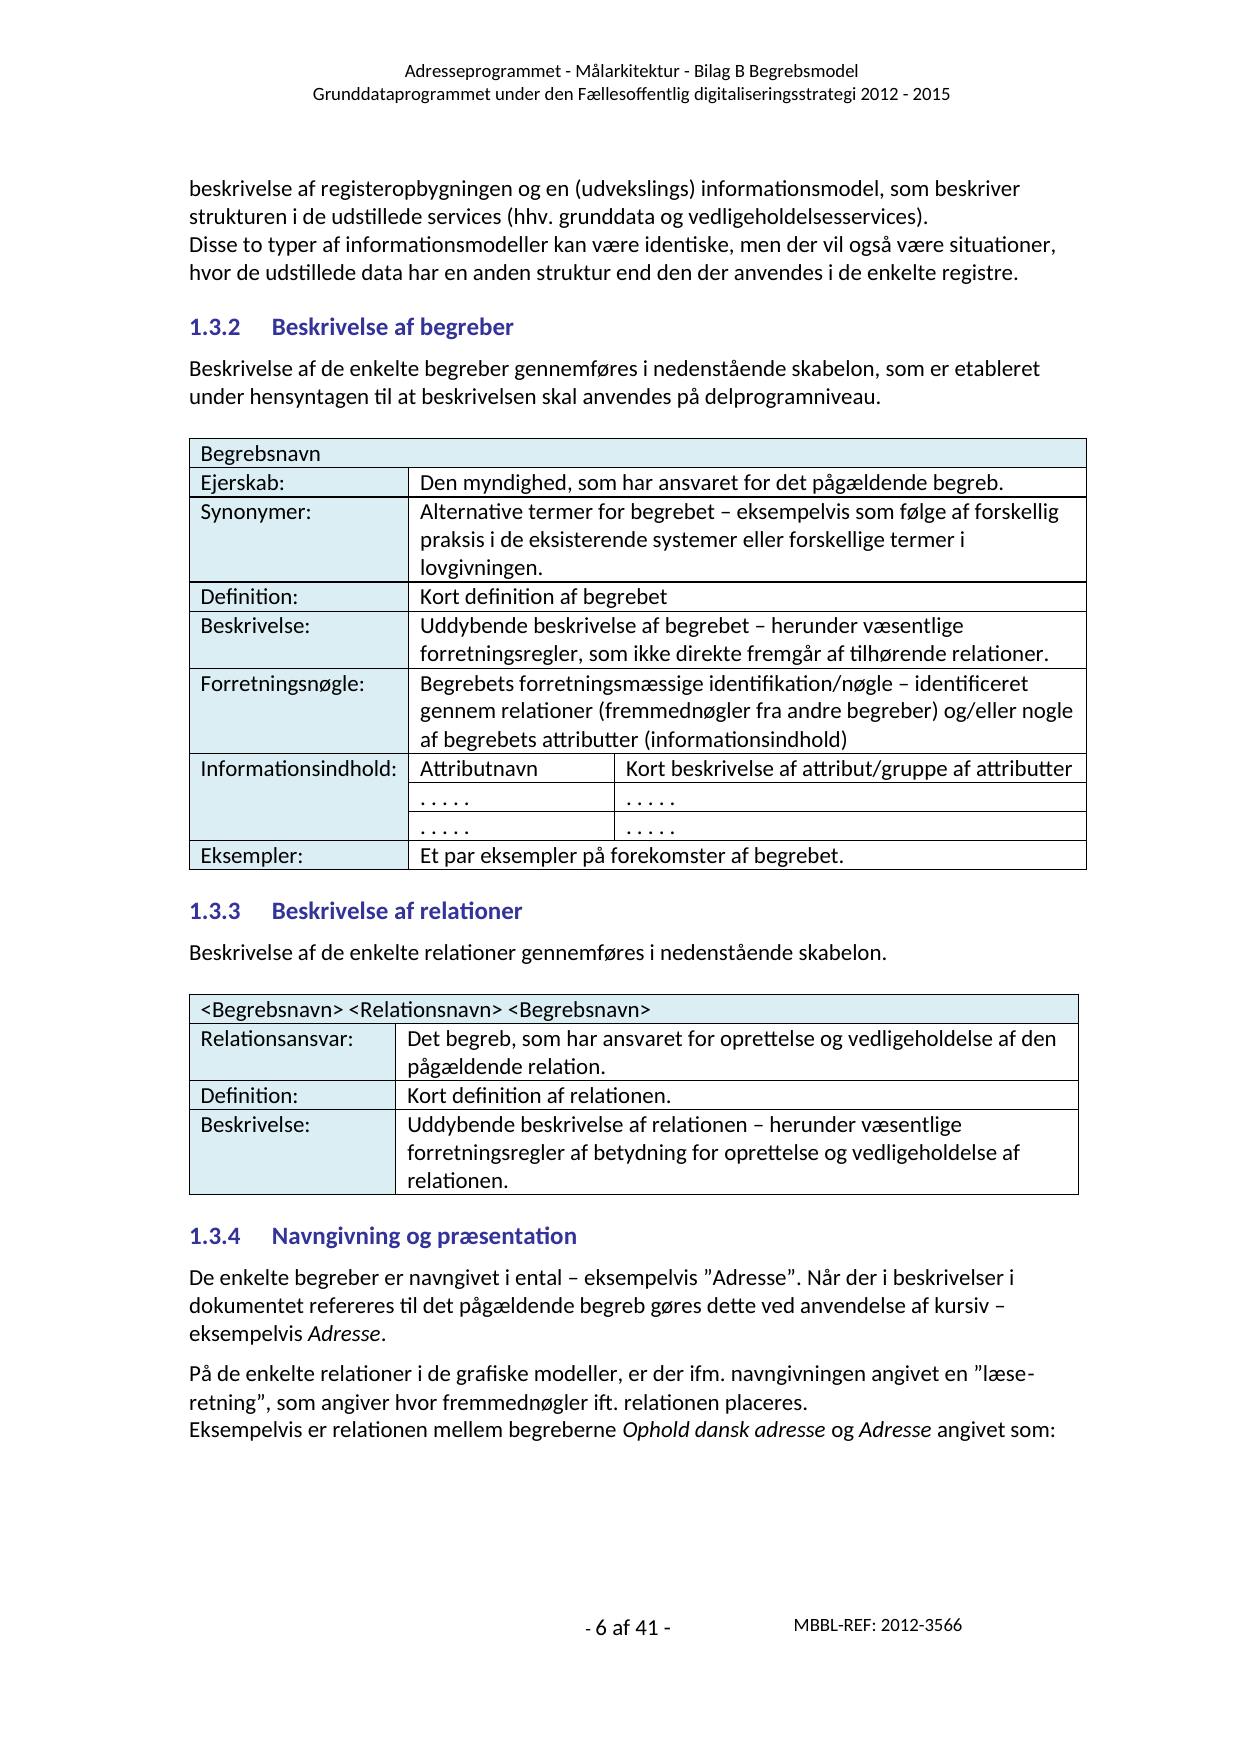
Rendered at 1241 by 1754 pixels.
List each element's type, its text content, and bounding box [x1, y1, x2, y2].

table_cell . . . . . [409, 783, 614, 811]
table_cell Kort definition af begrebet [409, 583, 1086, 611]
table_cell Det begreb, som har ansvaret for oprettelse og vedligeholdelse af den pågældende relation. [396, 1024, 1078, 1080]
table_cell Et par eksempler på forekomster af begrebet. [409, 841, 1086, 869]
table_cell Definition: [190, 1081, 395, 1109]
table_cell Relationsansvar: [190, 1024, 395, 1080]
table_cell Definition: [190, 583, 408, 611]
table_cell Ejerskab: [190, 468, 408, 496]
table_header <Begrebsnavn> <Relationsnavn> <Begrebsnavn> [190, 995, 1078, 1023]
table_cell Uddybende beskrivelse af relationen – herunder væsentlige forretningsregler af betydning for oprettelse og vedligeholdelse af relationen. [396, 1110, 1078, 1194]
table_cell . . . . . [615, 783, 1086, 811]
subtitle Beskrivelse af begreber [189, 311, 1075, 342]
table_cell Beskrivelse: [190, 1110, 395, 1194]
table_cell Begrebets forretningsmæssige identifikation/nøgle – identificeret gennem relationer (fremmednøgler fra andre begreber) og/eller nogle af begrebets attributter (informationsindhold) [409, 669, 1086, 753]
text På de enkelte relationer i de grafiske modeller, er der ifm. navngivningen angivet en ”læseretning”, som angiver hvor fremmednøgler ift. relationen placeres. [189, 1359, 1075, 1416]
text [189, 174, 1075, 230]
text Disse to typer af informationsmodeller kan være identiske, men der vil også være situationer, hvor de udstillede data har en anden struktur end den der anvendes i de enkelte registre. [189, 230, 1075, 286]
table_cell Kort beskrivelse af attribut/gruppe af attributter [615, 754, 1086, 782]
table_header Begrebsnavn [190, 439, 1086, 467]
text Beskrivelse af de enkelte begreber gennemføres i nedenstående skabelon, som er etableret under hensyntagen til at beskrivelsen skal anvendes på delprogramniveau. [189, 354, 1075, 410]
table_cell Den myndighed, som har ansvaret for det pågældende begreb. [409, 468, 1086, 496]
table_cell Forretningsnøgle: [190, 669, 408, 753]
table_cell Uddybende beskrivelse af begrebet – herunder væsentlige forretningsregler, som ikke direkte fremgår af tilhørende relationer. [409, 612, 1086, 668]
table_cell Informationsindhold: [190, 754, 408, 840]
table_cell Beskrivelse: [190, 612, 408, 668]
table_cell Alternative termer for begrebet – eksempelvis som følge af forskellig praksis i de eksisterende systemer eller forskellige termer i lovgivningen. [409, 498, 1086, 581]
subtitle Beskrivelse af relationer [189, 895, 1075, 926]
table_cell Kort definition af relationen. [396, 1081, 1078, 1109]
table_cell . . . . . [615, 812, 1086, 840]
subtitle Navngivning og præsentation [189, 1220, 1075, 1251]
table_cell Eksempler: [190, 841, 408, 869]
text De enkelte begreber er navngivet i ental – eksempelvis ”Adresse”. Når der i beskrivelser i dokumentet refereres til det pågældende begreb gøres dette ved anvendelse af kursiv – eksempelvis Adresse. [189, 1263, 1075, 1347]
text Beskrivelse af de enkelte relationer gennemføres i nedenstående skabelon. [189, 938, 1075, 966]
table_cell Attributnavn [409, 754, 614, 782]
table_cell Synonymer: [190, 498, 408, 581]
text Eksempelvis er relationen mellem begreberne Ophold dansk adresse og Adresse angivet som: [189, 1416, 1075, 1444]
table_cell . . . . . [409, 812, 614, 840]
